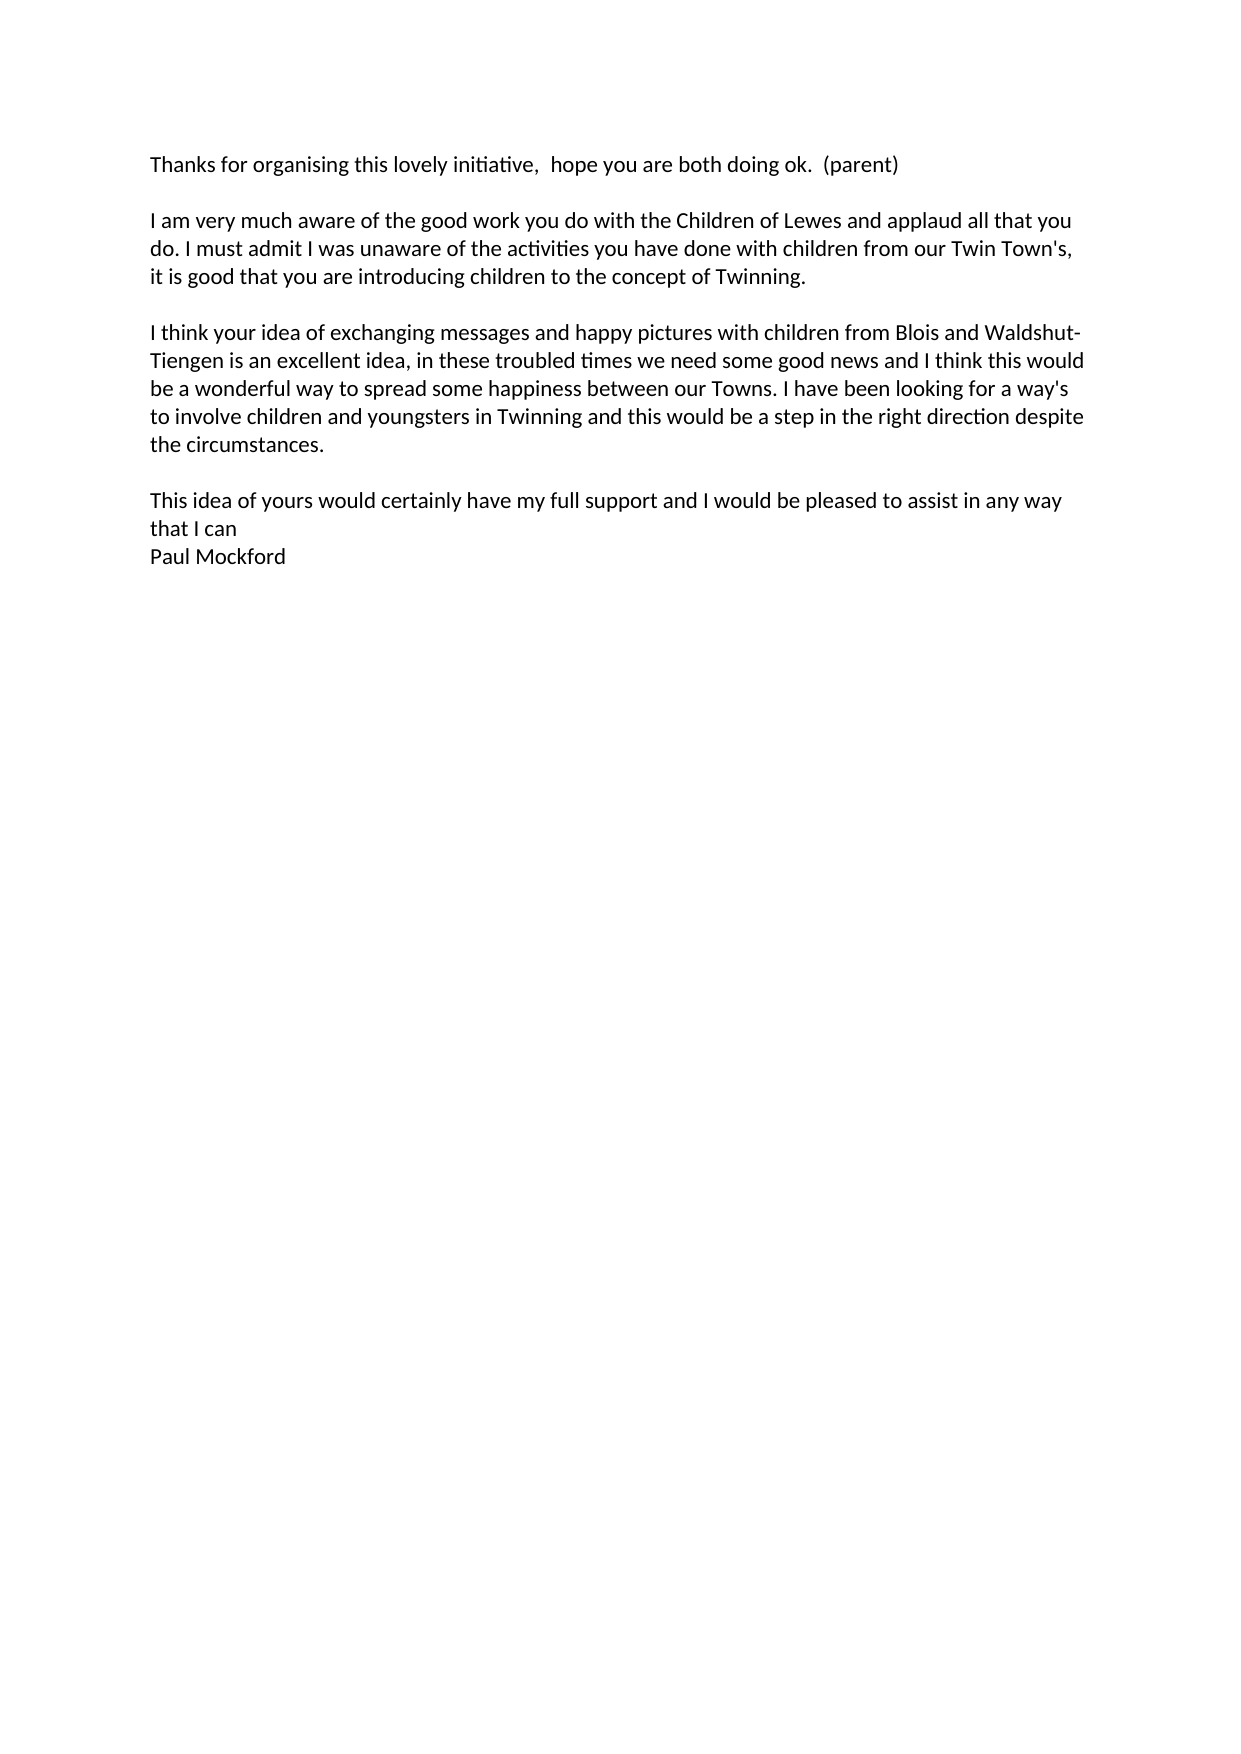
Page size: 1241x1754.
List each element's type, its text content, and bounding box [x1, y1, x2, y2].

text I am very much aware of the good work you do with the Children of Lewes and applaud all that you do. I must admit I was unaware of the activities you have done with children from our Twin Town's, it is good that you are introducing children to the concept of Twinning. [150, 206, 1090, 290]
text This idea of yours would certainly have my full support and I would be pleased to assist in any way that I can [150, 486, 1090, 542]
text Thanks for organising this lovely initiative, hope you are both doing ok. (parent) [150, 150, 1090, 178]
text Paul Mockford [150, 542, 1090, 570]
text I think your idea of exchanging messages and happy pictures with children from Blois and Waldshut-Tiengen is an excellent idea, in these troubled times we need some good news and I think this would be a wonderful way to spread some happiness between our Towns. I have been looking for a way's to involve children and youngsters in Twinning and this would be a step in the right direction despite the circumstances. [150, 318, 1090, 458]
